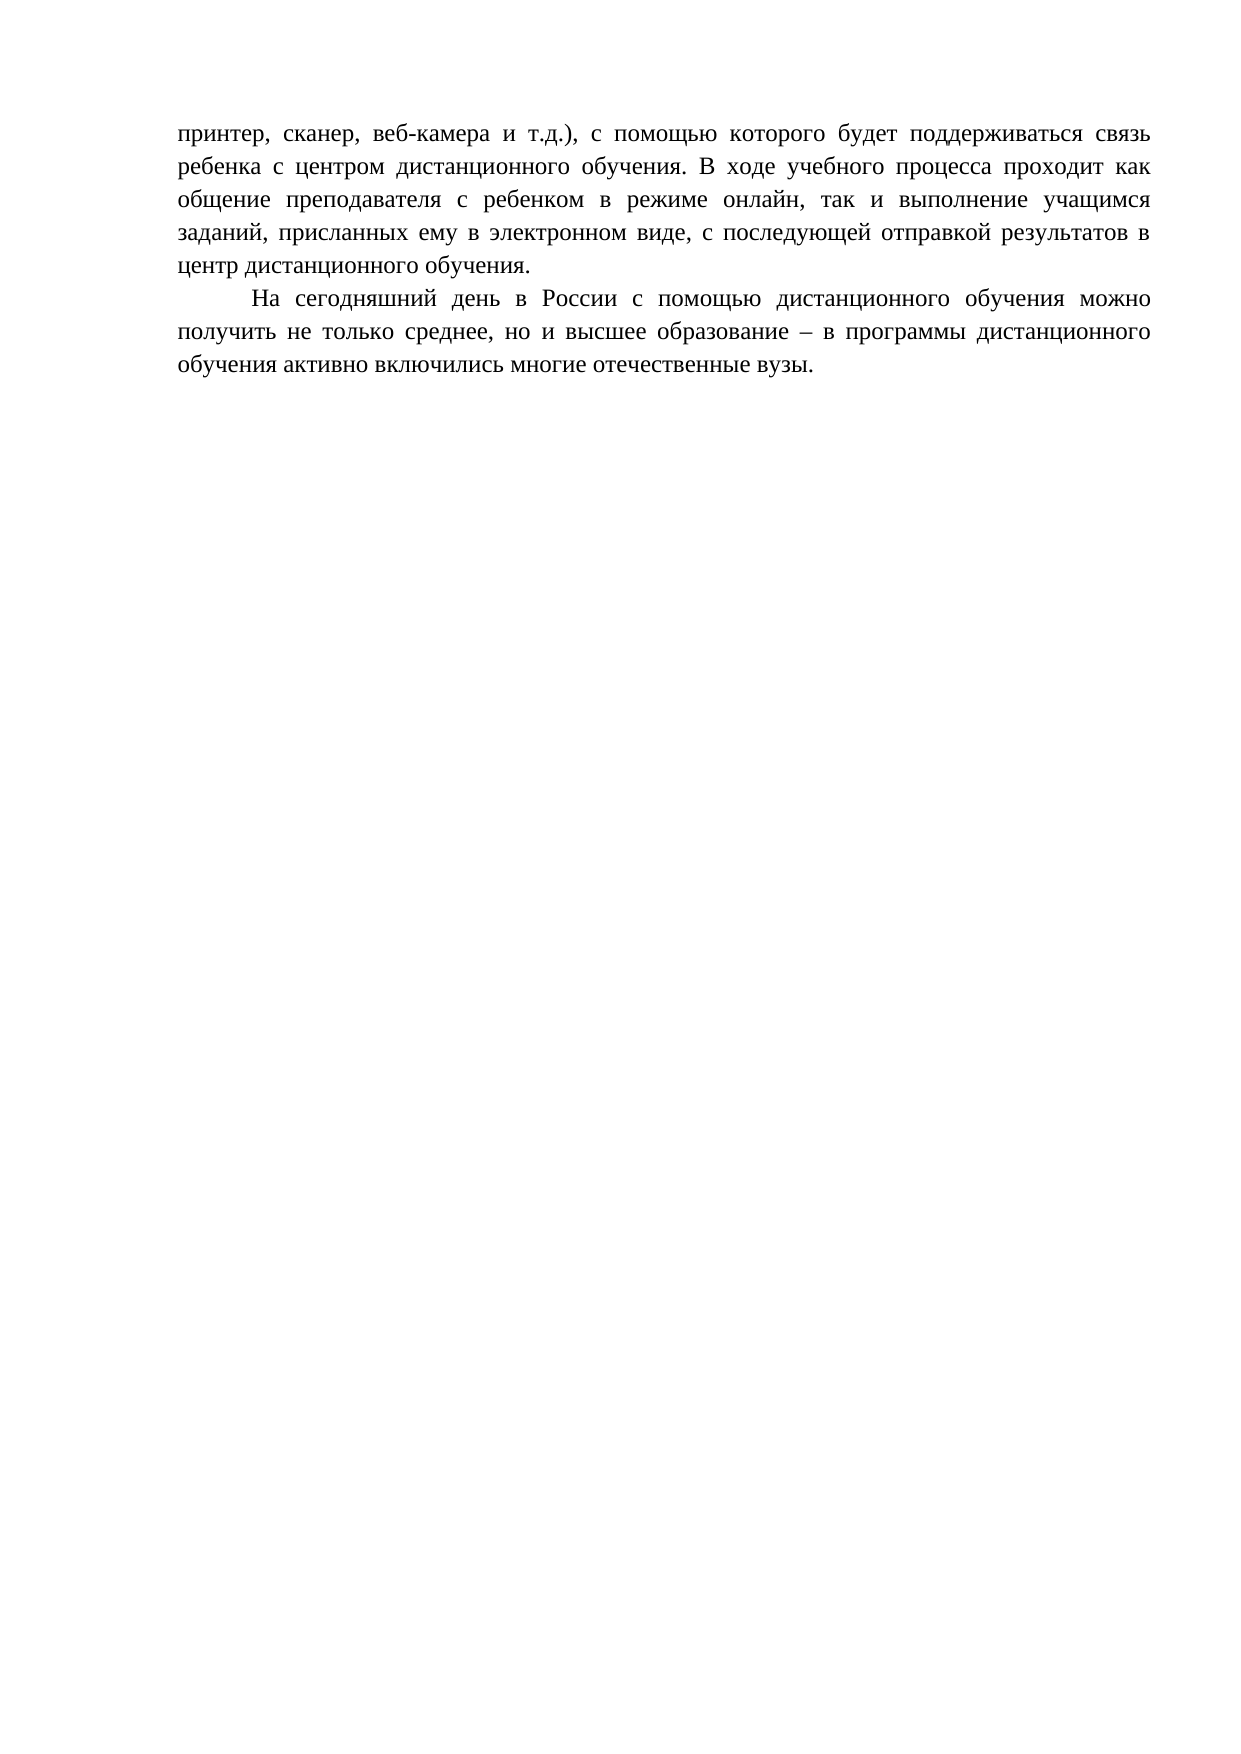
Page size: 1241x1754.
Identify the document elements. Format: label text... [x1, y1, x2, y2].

text На сегодняшний день в России с помощью дистанционного обучения можно получить не только среднее, но и высшее образование – в программы дистанционного обучения активно включились многие отечественные вузы. [177, 283, 1152, 378]
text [177, 118, 1152, 279]
